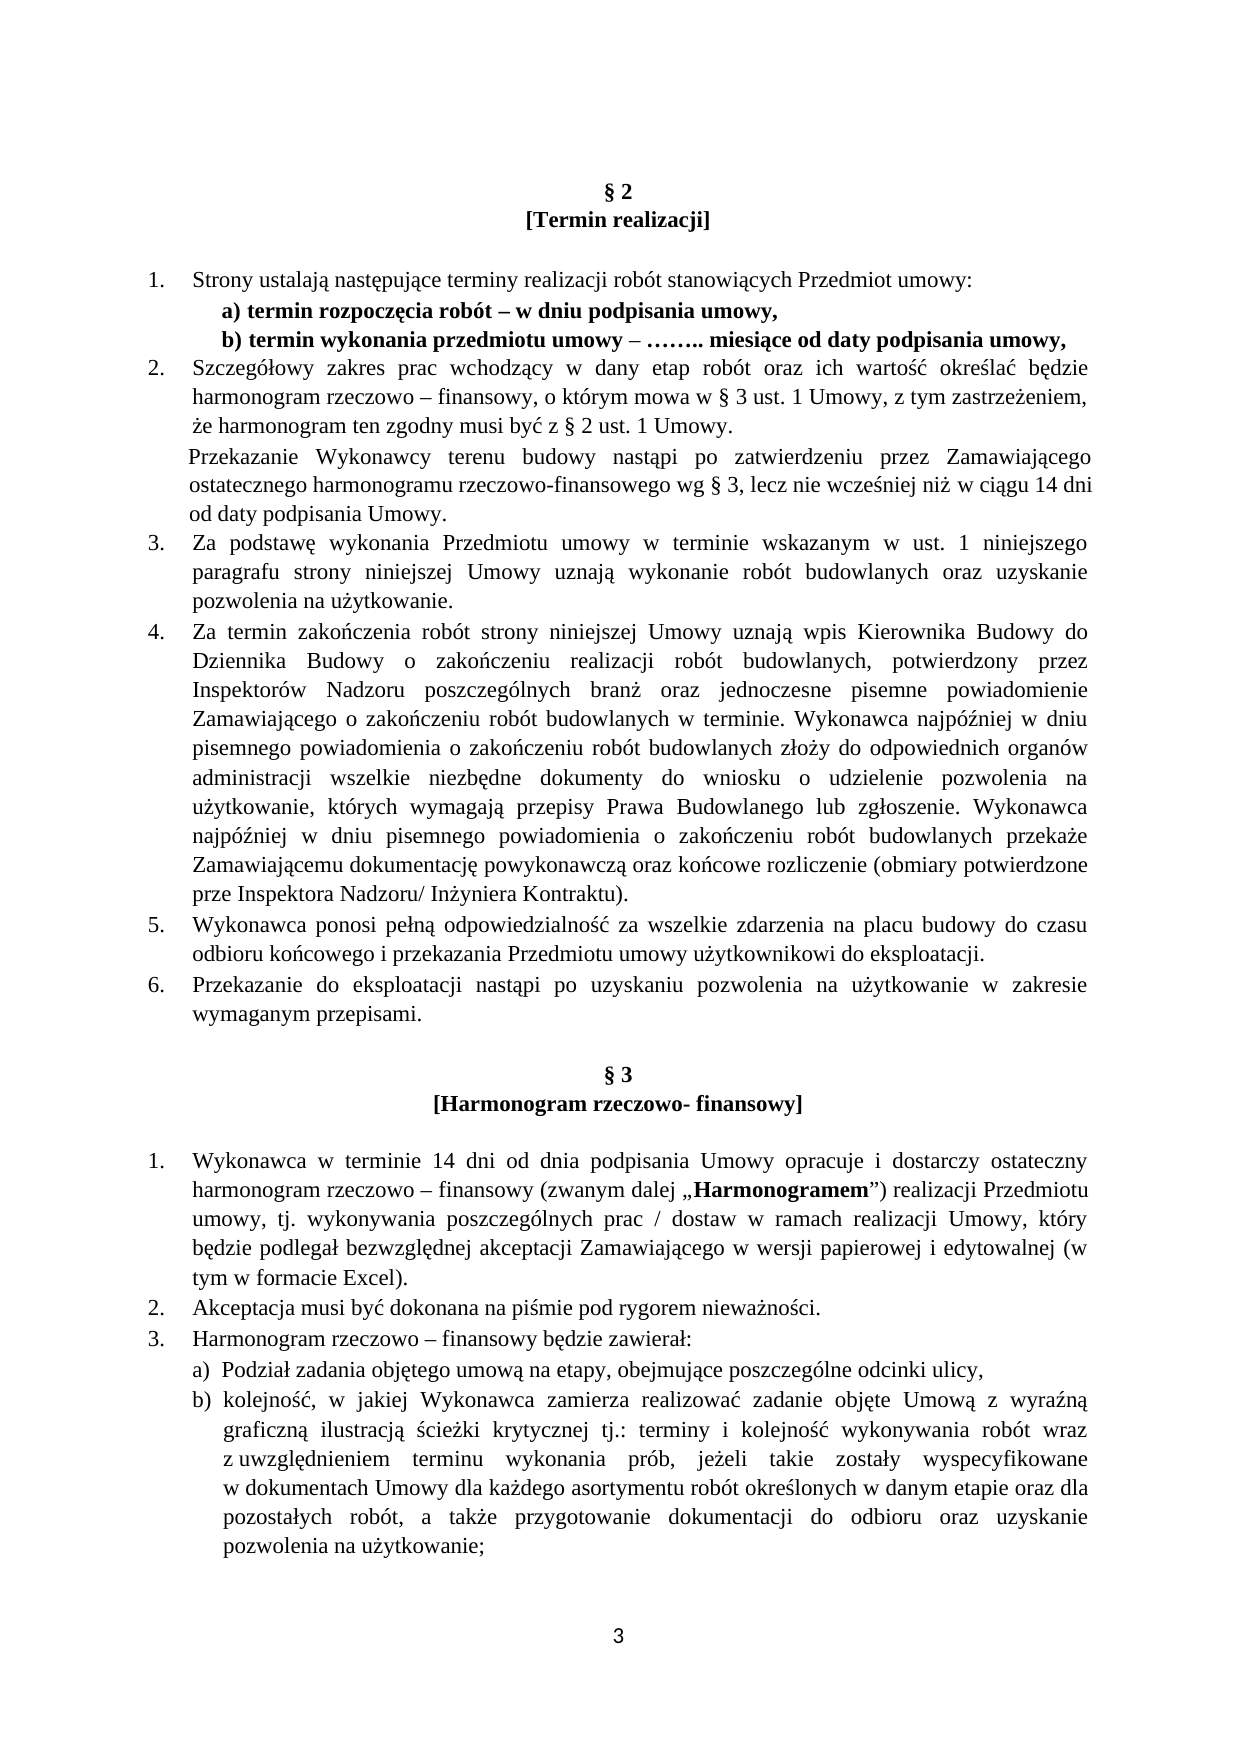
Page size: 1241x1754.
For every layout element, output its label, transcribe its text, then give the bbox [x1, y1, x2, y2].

text [Termin realizacji] [188, 207, 1048, 233]
list Wykonawca ponosi pełną odpowiedzialność za wszelkie zdarzenia na placu budowy do czasu odbioru końcowego i przekazania Przedmiotu umowy użytkownikowi do eksploatacji. [148, 911, 1089, 966]
text b) termin wykonania przedmiotu umowy – …….. miesiące od daty podpisania umowy, [221, 326, 1089, 352]
list Strony ustalają następujące terminy realizacji robót stanowiących Przedmiot umowy: [148, 266, 1089, 293]
list Przekazanie do eksploatacji nastąpi po uzyskaniu pozwolenia na użytkowanie w zakresie wymaganym przepisami. [148, 971, 1089, 1026]
list kolejność, w jakiej Wykonawca zamierza realizować zadanie objęte Umową z wyraźną graficzną ilustracją ścieżki krytycznej tj.: terminy i kolejność wykonywania robót wraz z uwzględnieniem terminu wykonania prób, jeżeli takie zostały wyspecyfikowane w dokumentach Umowy dla każdego asortymentu robót określonych w danym etapie oraz dla pozostałych robót, a także przygotowanie dokumentacji do odbioru oraz uzyskanie pozwolenia na użytkowanie; [192, 1386, 1089, 1559]
list Wykonawca w terminie 14 dni od dnia podpisania Umowy opracuje i dostarczy ostateczny harmonogram rzeczowo – finansowy (zwanym dalej „Harmonogramem”) realizacji Przedmiotu umowy, tj. wykonywania poszczególnych prac / dostaw w ramach realizacji Umowy, który będzie podlegał bezwzględnej akceptacji Zamawiającego w wersji papierowej i edytowalnej (w tym w formacie Excel). [148, 1147, 1089, 1290]
list Akceptacja musi być dokonana na piśmie pod rygorem nieważności. [148, 1294, 1089, 1321]
list Podział zadania objętego umową na etapy, obejmujące poszczególne odcinki ulicy, [192, 1356, 1089, 1382]
list Za termin zakończenia robót strony niniejszej Umowy uznają wpis Kierownika Budowy do Dziennika Budowy o zakończeniu realizacji robót budowlanych, potwierdzony przez Inspektorów Nadzoru poszczególnych branż oraz jednoczesne pisemne powiadomienie Zamawiającego o zakończeniu robót budowlanych w terminie. Wykonawca najpóźniej w dniu pisemnego powiadomienia o zakończeniu robót budowlanych złoży do odpowiednich organów administracji wszelkie niezbędne dokumenty do wniosku o udzielenie pozwolenia na użytkowanie, których wymagają przepisy Prawa Budowlanego lub zgłoszenie. Wykonawca najpóźniej w dniu pisemnego powiadomienia o zakończeniu robót budowlanych przekaże Zamawiającemu dokumentację powykonawczą oraz końcowe rozliczenie (obmiary potwierdzone prze Inspektora Nadzoru/ Inżyniera Kontraktu). [148, 618, 1089, 907]
subtitle a) termin rozpoczęcia robót – w dniu podpisania umowy, [148, 297, 1093, 323]
text § 3 [188, 1061, 1048, 1087]
list Za podstawę wykonania Przedmiotu umowy w terminie wskazanym w ust. 1 niniejszego paragrafu strony niniejszej Umowy uznają wykonanie robót budowlanych oraz uzyskanie pozwolenia na użytkowanie. [148, 529, 1089, 613]
text § 2 [188, 178, 1048, 204]
list Harmonogram rzeczowo – finansowy będzie zawierał: [148, 1325, 1089, 1351]
text Przekazanie Wykonawcy terenu budowy nastąpi po zatwierdzeniu przez Zamawiającego ostatecznego harmonogramu rzeczowo-finansowego wg § 3, lecz nie wcześniej niż w ciągu 14 dni od daty podpisania Umowy. [188, 443, 1093, 526]
text [Harmonogram rzeczowo- finansowy] [188, 1090, 1048, 1116]
list Szczegółowy zakres prac wchodzący w dany etap robót oraz ich wartość określać będzie harmonogram rzeczowo – finansowy, o którym mowa w § 3 ust. 1 Umowy, z tym zastrzeżeniem, że harmonogram ten zgodny musi być z § 2 ust. 1 Umowy. [148, 354, 1089, 439]
